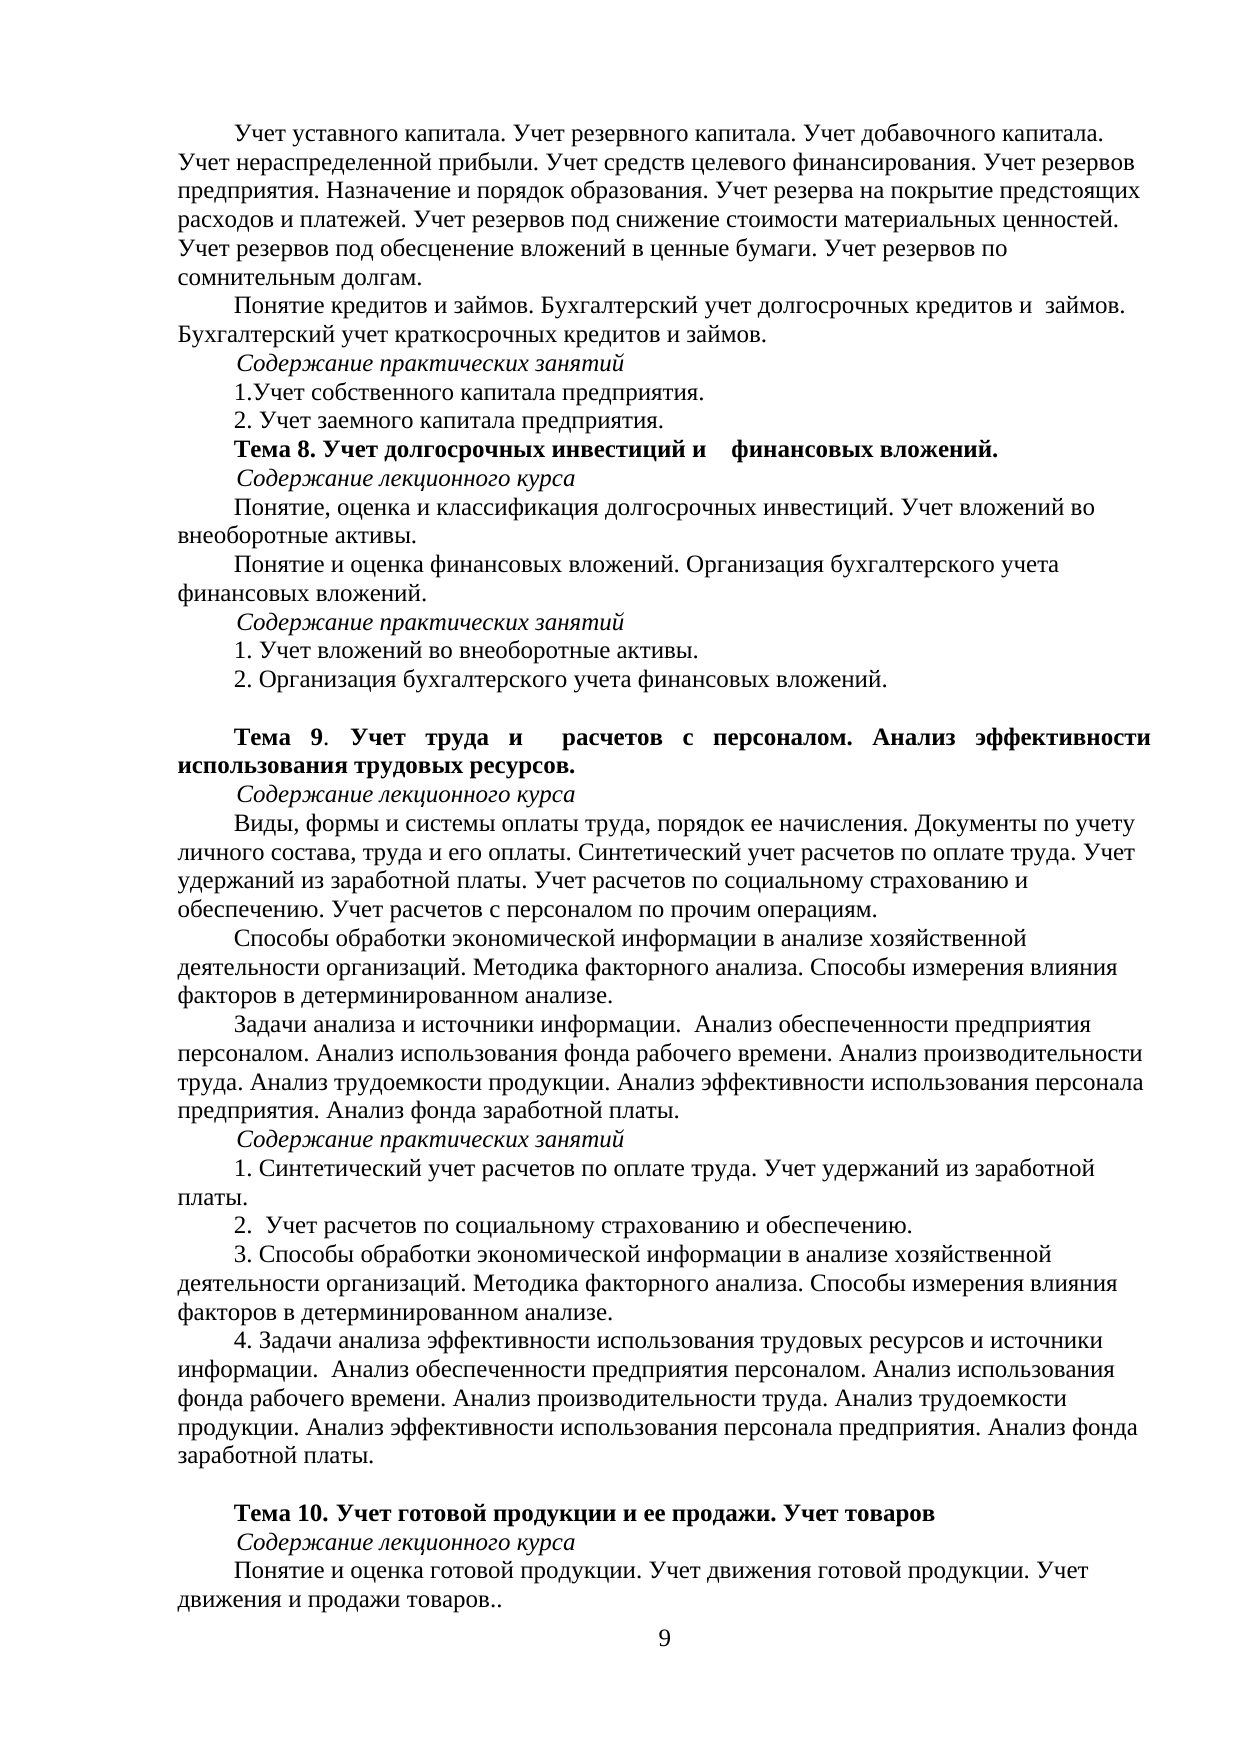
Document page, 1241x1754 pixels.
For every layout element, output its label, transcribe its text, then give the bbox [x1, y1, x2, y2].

text Виды, формы и системы оплаты труда, порядок ее начисления. Документы по учету личного состава, труда и его оплаты. Синтетический учет расчетов по оплате труда. Учет удержаний из заработной платы. Учет расчетов по социальному страхованию и обеспечению. Учет расчетов с персоналом по прочим операциям. [177, 808, 1152, 923]
text 1.Учет собственного капитала предприятия. [177, 377, 1152, 406]
text Содержание практических занятий [177, 607, 1152, 636]
text Способы обработки экономической информации в анализе хозяйственной деятельности организаций. Методика факторного анализа. Способы измерения влияния факторов в детерминированном анализе. [177, 923, 1152, 1009]
text 2. Организация бухгалтерского учета финансовых вложений. [177, 664, 1152, 693]
text 4. Задачи анализа эффективности использования трудовых ресурсов и источники информации. Анализ обеспеченности предприятия персоналом. Анализ использования фонда рабочего времени. Анализ производительности труда. Анализ трудоемкости продукции. Анализ эффективности использования персонала предприятия. Анализ фонда заработной платы. [177, 1326, 1152, 1469]
text Тема 10. Учет готовой продукции и ее продажи. Учет товаров [177, 1498, 1152, 1527]
text 1. Синтетический учет расчетов по оплате труда. Учет удержаний из заработной платы. [177, 1153, 1152, 1211]
text Понятие и оценка финансовых вложений. Организация бухгалтерского учета финансовых вложений. [177, 549, 1152, 607]
text Задачи анализа и источники информации. Анализ обеспеченности предприятия персоналом. Анализ использования фонда рабочего времени. Анализ производительности труда. Анализ трудоемкости продукции. Анализ эффективности использования персонала предприятия. Анализ фонда заработной платы. [177, 1009, 1152, 1124]
text Содержание лекционного курса [177, 463, 1152, 492]
text Тема 9. Учет труда и расчетов с персоналом. Анализ эффективности использования трудовых ресурсов. [177, 722, 1152, 779]
text 3. Способы обработки экономической информации в анализе хозяйственной деятельности организаций. Методика факторного анализа. Способы измерения влияния факторов в детерминированном анализе. [177, 1239, 1152, 1326]
text 2. Учет расчетов по социальному страхованию и обеспечению. [177, 1211, 1152, 1239]
text Понятие, оценка и классификация долгосрочных инвестиций. Учет вложений во внеоборотные активы. [177, 492, 1152, 549]
text 2. Учет заемного капитала предприятия. [177, 406, 1152, 434]
text Понятие кредитов и займов. Бухгалтерский учет долгосрочных кредитов и займов. Бухгалтерский учет краткосрочных кредитов и займов. [177, 291, 1152, 348]
text Понятие и оценка готовой продукции. Учет движения готовой продукции. Учет движения и продажи товаров.. [177, 1556, 1152, 1613]
text Содержание лекционного курса [177, 779, 1152, 808]
text Содержание практических занятий [177, 348, 1152, 377]
text Тема 8. Учет долгосрочных инвестиций и финансовых вложений. [177, 434, 1152, 463]
text 1. Учет вложений во внеоборотные активы. [177, 636, 1152, 664]
text Содержание лекционного курса [177, 1527, 1152, 1556]
text Содержание практических занятий [177, 1124, 1152, 1153]
text Учет уставного капитала. Учет резервного капитала. Учет добавочного капитала. Учет нераспределенной прибыли. Учет средств целевого финансирования. Учет резервов предприятия. Назначение и порядок образования. Учет резерва на покрытие предстоящих расходов и платежей. Учет резервов под снижение стоимости материальных ценностей. Учет резервов под обесценение вложений в ценные бумаги. Учет резервов по сомнительным долгам. [177, 118, 1152, 291]
